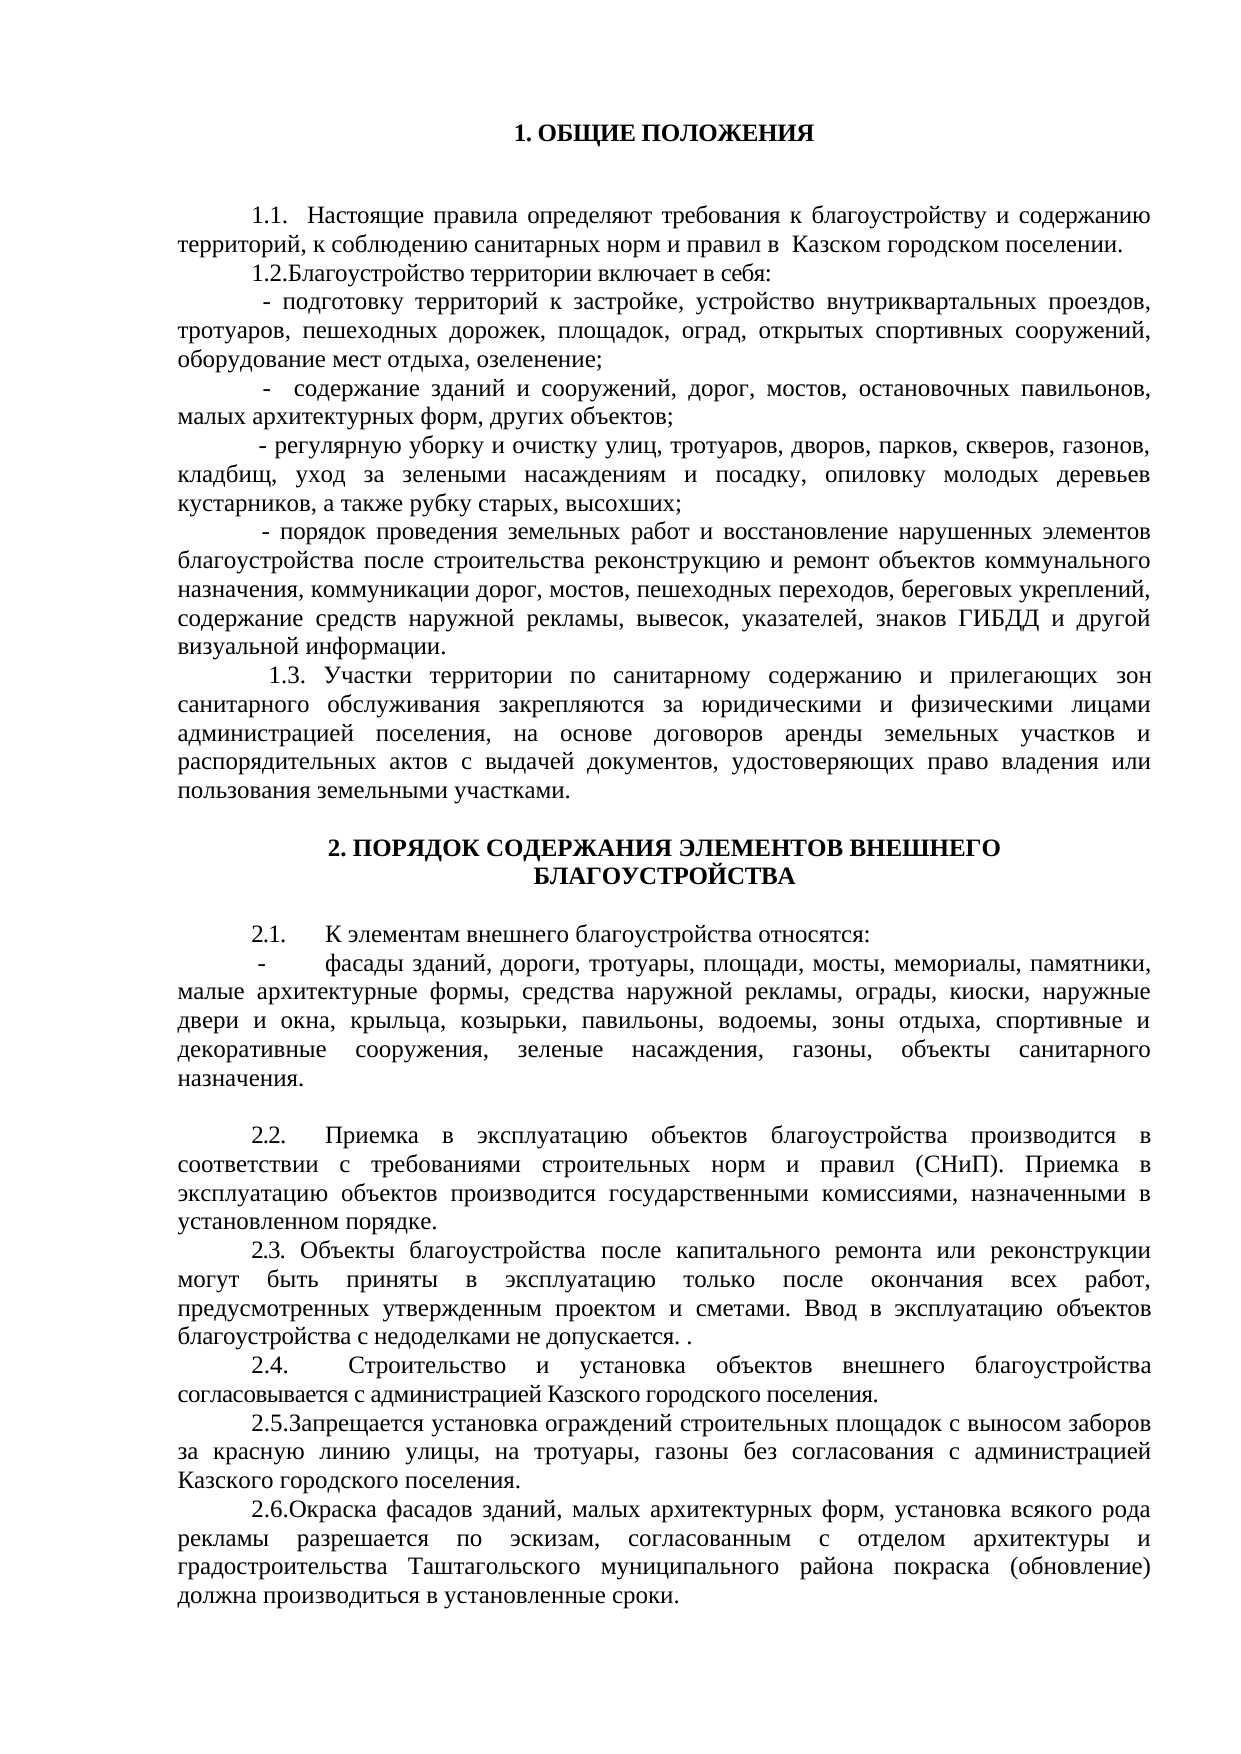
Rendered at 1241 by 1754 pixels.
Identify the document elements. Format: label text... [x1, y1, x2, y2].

text 2.5.Запрещается установка ограждений строительных площадок с выносом заборов за красную линию улицы, на тротуары, газоны без согласования с администрацией Казского городского поселения. [177, 1408, 1152, 1494]
text 2.1. К элементам внешнего благоустройства относятся: [177, 919, 1152, 948]
text 1.1. Настоящие правила определяют требования к благоустройству и содержанию территорий, к соблюдению санитарных норм и правил в Казском городском поселении. [177, 200, 1152, 258]
text 1.3. Участки территории по санитарному содержанию и прилегающих зон санитарного обслуживания закрепляются за юридическими и физическими лицами администрацией поселения, на основе договоров аренды земельных участков и распорядительных актов с выдачей документов, удостоверяющих право владения или пользования земельными участками. [177, 660, 1152, 804]
text 1.2.Благоустройство территории включает в себя: [177, 258, 1152, 286]
text БЛАГОУСТРОЙСТВА [177, 861, 1152, 890]
text 2.3. Объекты благоустройства после капитального ремонта или реконструкции могут быть приняты в эксплуатацию только после окончания всех работ, предусмотренных утвержденным проектом и сметами. Ввод в эксплуатацию объектов благоустройства с недоделками не допускается. . [177, 1235, 1152, 1350]
text - подготовку территорий к застройке, устройство внутриквартальных проездов, тротуаров, пешеходных дорожек, площадок, оград, открытых спортивных сооружений, оборудование мест отдыха, озеленение; [177, 286, 1152, 373]
text - фасады зданий, дороги, тротуары, площади, мосты, мемориалы, памятники, малые архитектурные формы, средства наружной рекламы, ограды, киоски, наружные двери и окна, крыльца, козырьки, павильоны, водоемы, зоны отдыха, спортивные и декоративные сооружения, зеленые насаждения, газоны, объекты санитарного назначения. [177, 948, 1152, 1091]
text 2.2. Приемка в эксплуатацию объектов благоустройства производится в соответствии с требованиями строительных норм и правил (СНиП). Приемка в эксплуатацию объектов производится государственными комиссиями, назначенными в установленном порядке. [177, 1120, 1152, 1235]
text 2.6.Окраска фасадов зданий, малых архитектурных форм, установка всякого рода рекламы разрешается по эскизам, согласованным с отделом архитектуры и градостроительства Таштагольского муниципального района покраска (обновление) должна производиться в установленные сроки. [177, 1494, 1152, 1609]
text - содержание зданий и сооружений, дорог, мостов, остановочных павильонов, малых архитектурных форм, других объектов; [177, 373, 1152, 430]
text 2. ПОРЯДОК СОДЕРЖАНИЯ ЭЛЕМЕНТОВ ВНЕШНЕГО [177, 833, 1152, 861]
text 1. ОБЩИЕ ПОЛОЖЕНИЯ [177, 118, 1151, 147]
text - порядок проведения земельных работ и восстановление нарушенных элементов благоустройства после строительства реконструкцию и ремонт объектов коммунального назначения, коммуникации дорог, мостов, пешеходных переходов, береговых укреплений, содержание средств наружной рекламы, вывесок, указателей, знаков ГИБДД и другой визуальной информации. [177, 516, 1152, 660]
text 2.4. Строительство и установка объектов внешнего благоустройства согласовывается с администрацией Казского городского поселения. [177, 1350, 1152, 1408]
text - регулярную уборку и очистку улиц, тротуаров, дворов, парков, скверов, газонов, кладбищ, уход за зелеными насаждениям и посадку, опиловку молодых деревьев кустарников, а также рубку старых, высохших; [177, 430, 1152, 516]
